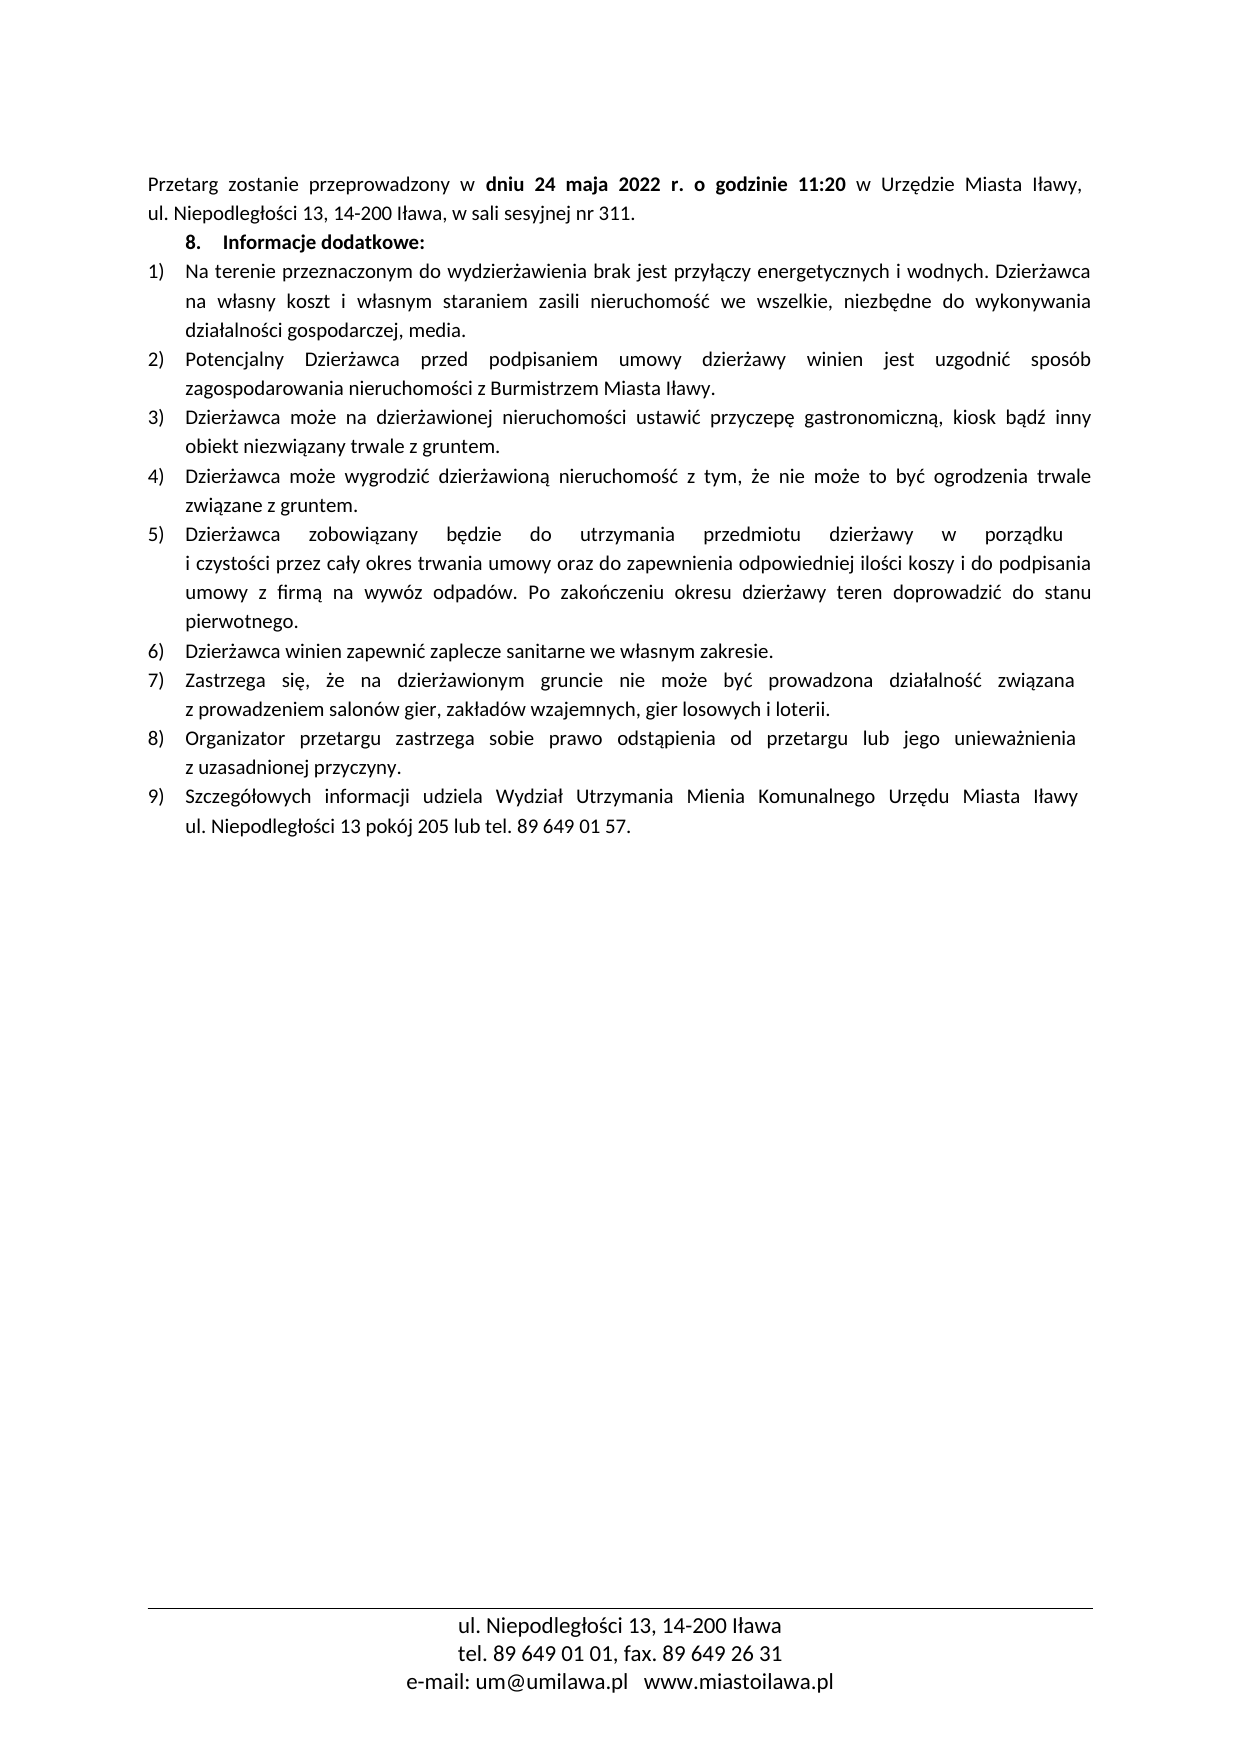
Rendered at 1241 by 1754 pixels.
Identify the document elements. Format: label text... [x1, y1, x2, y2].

list Na terenie przeznaczonym do wydzierżawienia brak jest przyłączy energetycznych i wodnych. Dzierżawca na własny koszt i własnym staraniem zasili nieruchomość we wszelkie, niezbędne do wykonywania działalności gospodarczej, media. [148, 259, 1093, 342]
list Szczegółowych informacji udziela Wydział Utrzymania Mienia Komunalnego Urzędu Miasta Iławy ul. Niepodległości 13 pokój 205 lub tel. 89 649 01 57. [148, 784, 1093, 838]
list Informacje dodatkowe: [185, 229, 1093, 255]
list Dzierżawca może wygrodzić dzierżawioną nieruchomość z tym, że nie może to być ogrodzenia trwale związane z gruntem. [148, 463, 1093, 517]
list Zastrzega się, że na dzierżawionym gruncie nie może być prowadzona działalność związana z prowadzeniem salonów gier, zakładów wzajemnych, gier losowych i loterii. [148, 667, 1093, 722]
list Dzierżawca zobowiązany będzie do utrzymania przedmiotu dzierżawy w porządku i czystości przez cały okres trwania umowy oraz do zapewnienia odpowiedniej ilości koszy i do podpisania umowy z firmą na wywóz odpadów. Po zakończeniu okresu dzierżawy teren doprowadzić do stanu pierwotnego. [148, 521, 1093, 634]
text Przetarg zostanie przeprowadzony w dniu 24 maja 2022 r. o godzinie 11:20 w Urzędzie Miasta Iławy, ul. Niepodległości 13, 14-200 Iława, w sali sesyjnej nr 311. [148, 171, 1093, 226]
list Organizator przetargu zastrzega sobie prawo odstąpienia od przetargu lub jego unieważnienia z uzasadnionej przyczyny. [148, 725, 1093, 780]
list Dzierżawca winien zapewnić zaplecze sanitarne we własnym zakresie. [148, 638, 1093, 663]
list Dzierżawca może na dzierżawionej nieruchomości ustawić przyczepę gastronomiczną, kiosk bądź inny obiekt niezwiązany trwale z gruntem. [148, 404, 1093, 459]
list Potencjalny Dzierżawca przed podpisaniem umowy dzierżawy winien jest uzgodnić sposób zagospodarowania nieruchomości z Burmistrzem Miasta Iławy. [148, 346, 1093, 401]
